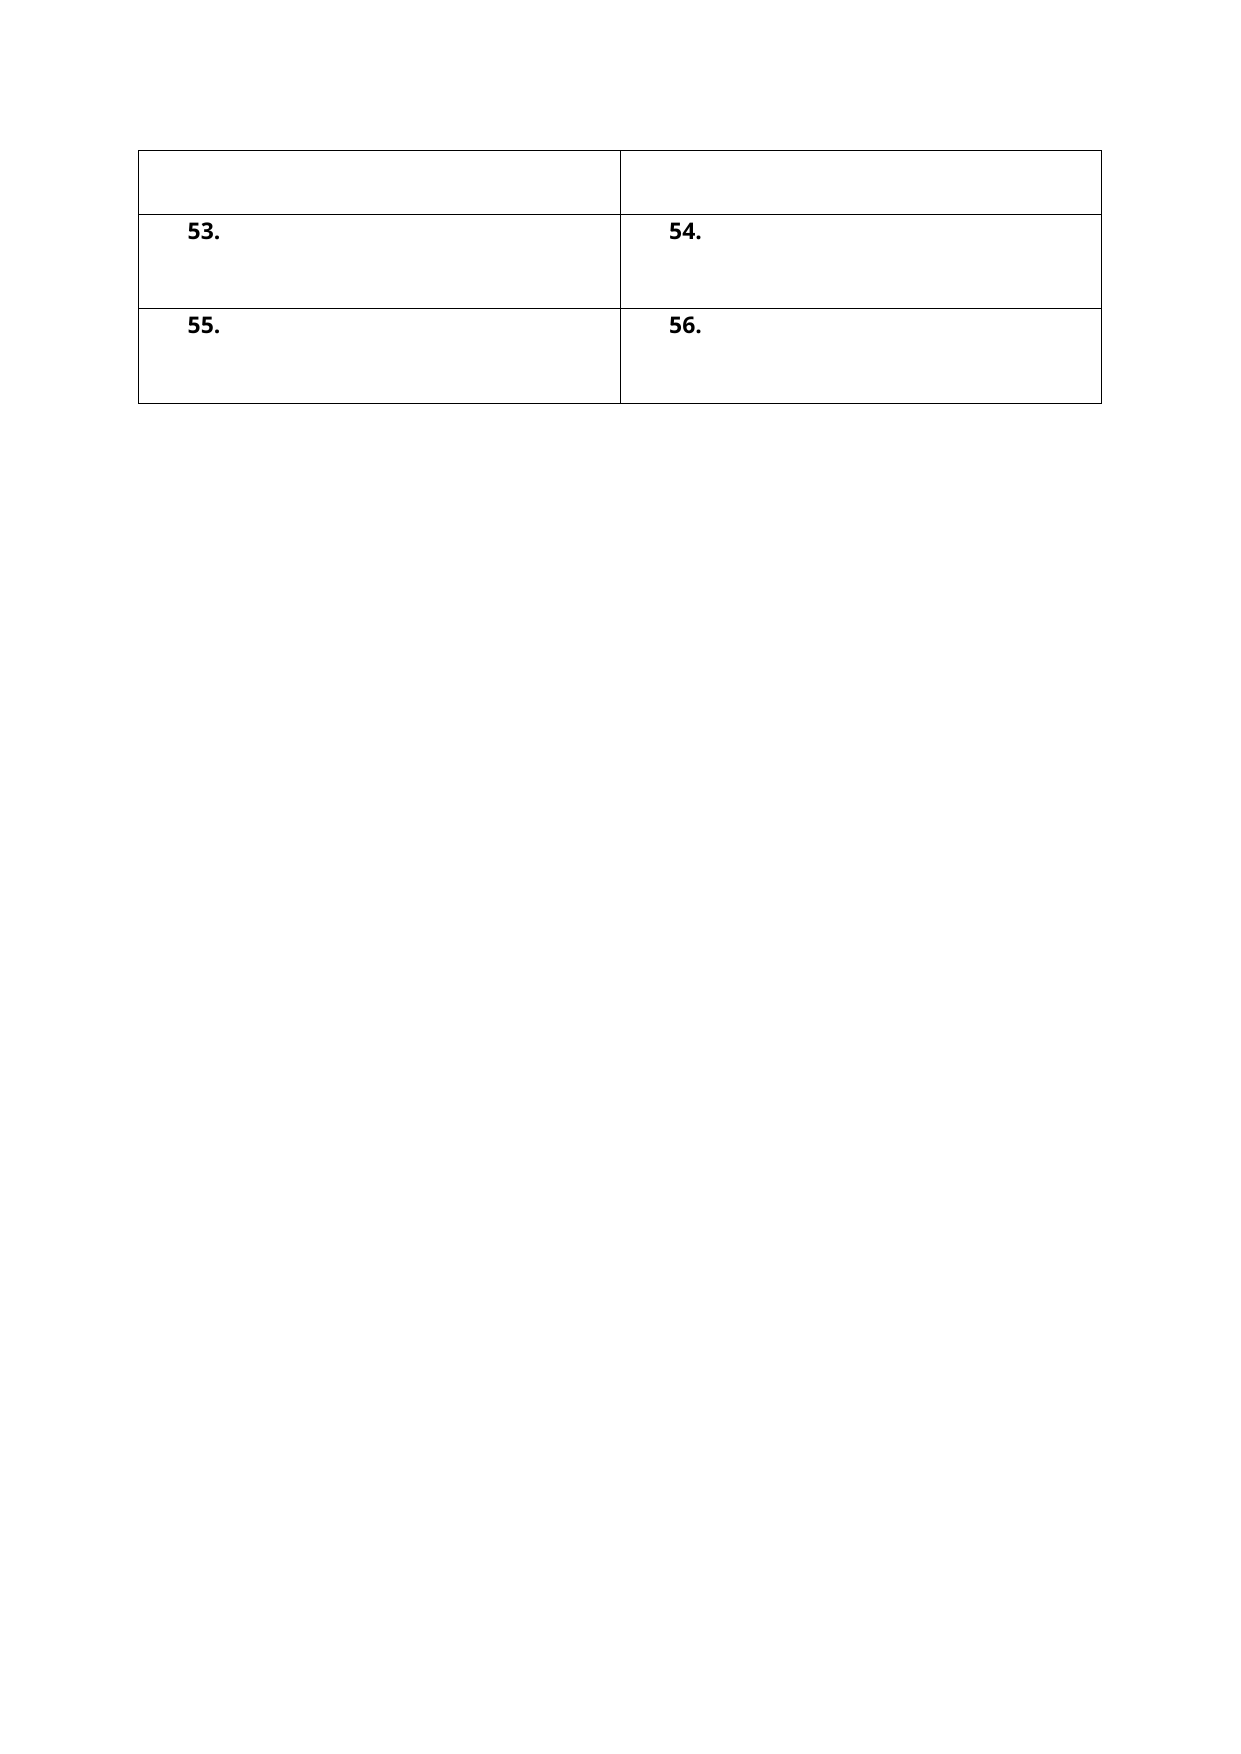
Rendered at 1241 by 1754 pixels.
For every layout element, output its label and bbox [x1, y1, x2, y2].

table_cell [621, 215, 1101, 308]
table_cell [139, 309, 620, 403]
table_cell [139, 151, 620, 213]
table_cell [621, 151, 1101, 213]
table_cell [139, 215, 620, 308]
table_cell [621, 309, 1101, 403]
